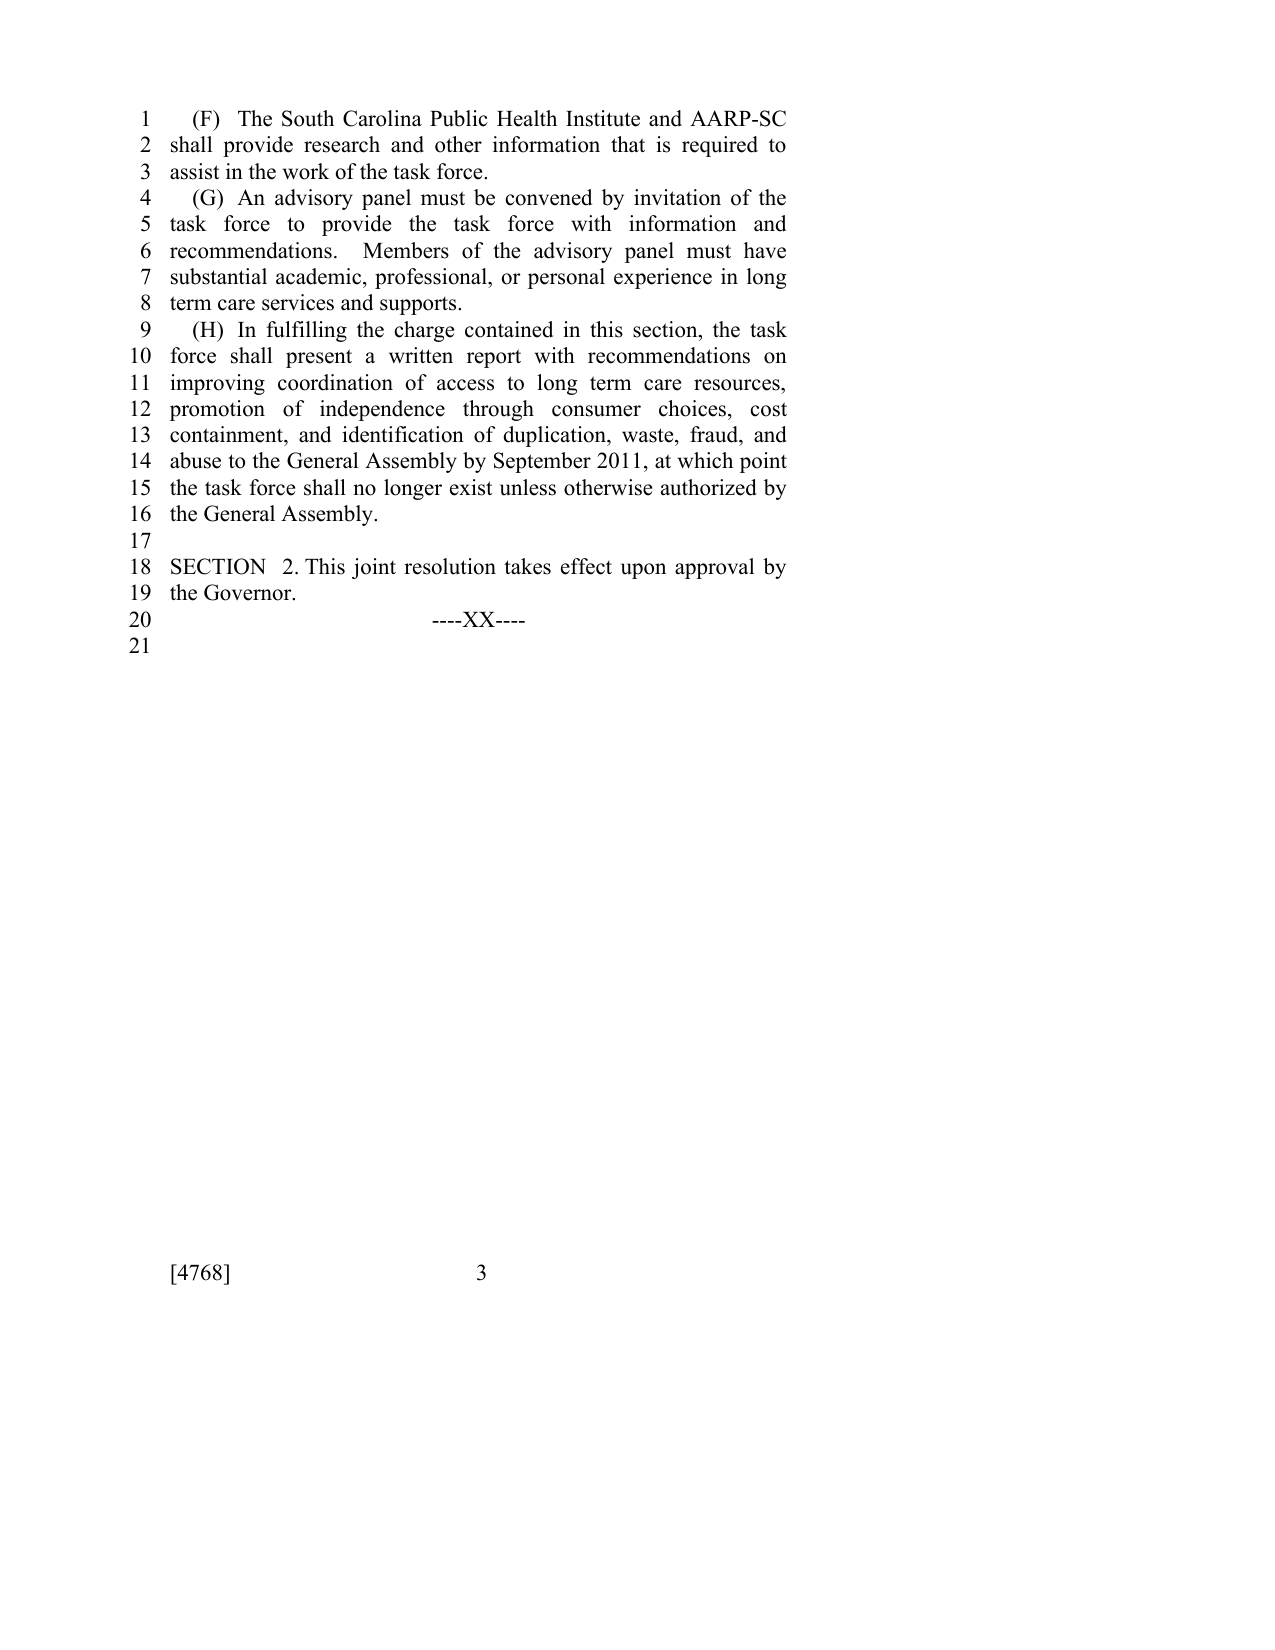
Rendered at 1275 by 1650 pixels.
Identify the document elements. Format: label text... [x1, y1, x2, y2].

text (G) An advisory panel must be convened by invitation of the task force to provide the task force with information and recommendations. Members of the advisory panel must have substantial academic, professional, or personal experience in long term care services and supports. [169, 184, 787, 316]
text (H) In fulfilling the charge contained in this section, the task force shall present a written report with recommendations on improving coordination of access to long term care resources, promotion of independence through consumer choices, cost containment, and identification of duplication, waste, fraud, and abuse to the General Assembly by September 2011, at which point the task force shall no longer exist unless otherwise authorized by the General Assembly. [169, 316, 787, 527]
text ----XX---- [169, 606, 787, 632]
text SECTION 2. This joint resolution takes effect upon approval by the Governor. [169, 553, 787, 606]
text (F) The South Carolina Public Health Institute and AARP-SC shall provide research and other information that is required to assist in the work of the task force. [169, 105, 787, 184]
